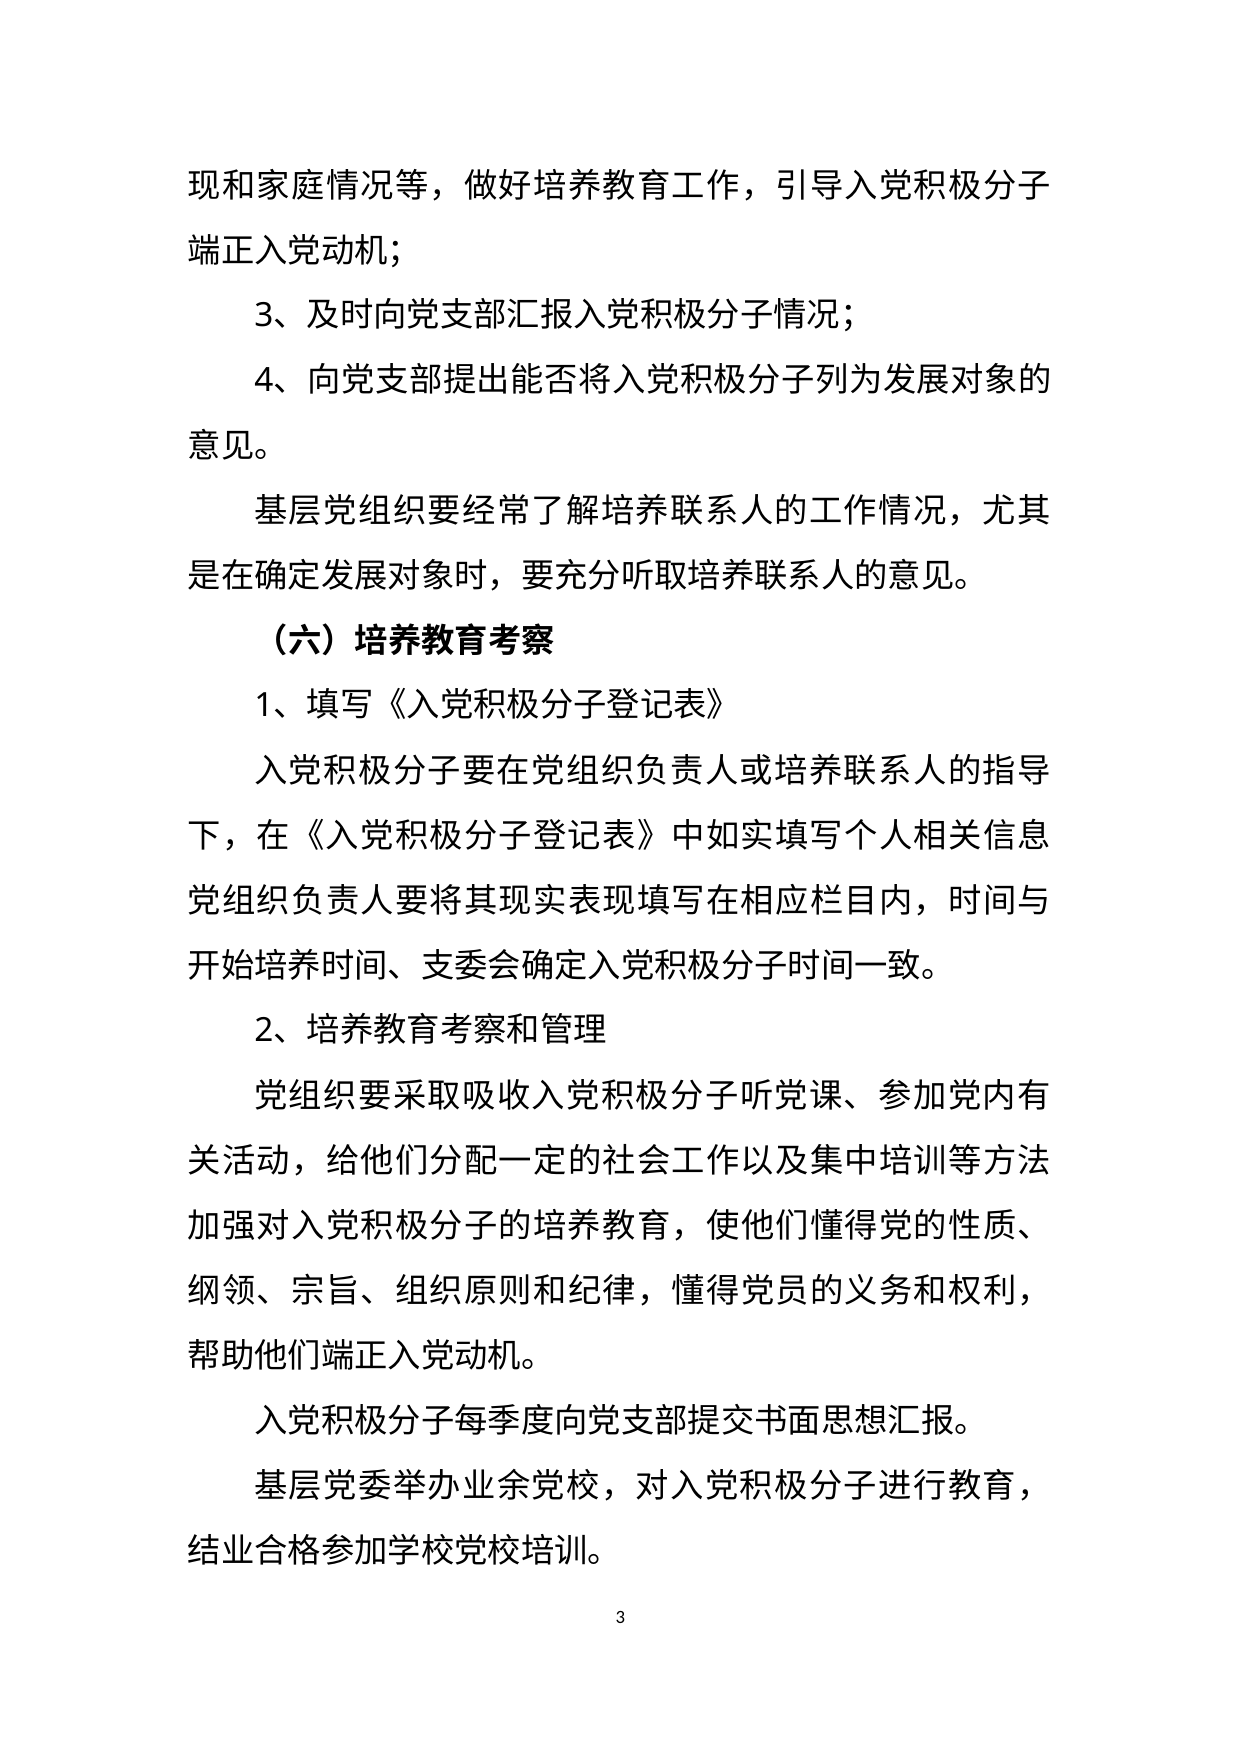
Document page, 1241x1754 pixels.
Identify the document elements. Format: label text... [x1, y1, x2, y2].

text 4、向党支部提出能否将入党积极分子列为发展对象的意见。 [187, 345, 1053, 475]
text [187, 150, 1053, 280]
text 入党积极分子每季度向党支部提交书面思想汇报。 [187, 1385, 1053, 1450]
text 基层党组织要经常了解培养联系人的工作情况，尤其是在确定发展对象时，要充分听取培养联系人的意见。 [187, 475, 1053, 605]
text 3、及时向党支部汇报入党积极分子情况； [187, 280, 1053, 345]
text 入党积极分子要在党组织负责人或培养联系人的指导下，在《入党积极分子登记表》中如实填写个人相关信息；党组织负责人要将其现实表现填写在相应栏目内，时间与开始培养时间、支委会确定入党积极分子时间一致。 [187, 735, 1053, 995]
text 基层党委举办业余党校，对入党积极分子进行教育，结业合格参加学校党校培训。 [187, 1450, 1053, 1580]
text 2、培养教育考察和管理 [187, 995, 1053, 1060]
text 党组织要采取吸收入党积极分子听党课、参加党内有关活动，给他们分配一定的社会工作以及集中培训等方法，加强对入党积极分子的培养教育，使他们懂得党的性质、纲领、宗旨、组织原则和纪律，懂得党员的义务和权利，帮助他们端正入党动机。 [187, 1060, 1053, 1385]
text （六）培养教育考察 [187, 605, 1053, 670]
text 1、填写《入党积极分子登记表》 [187, 670, 1053, 735]
